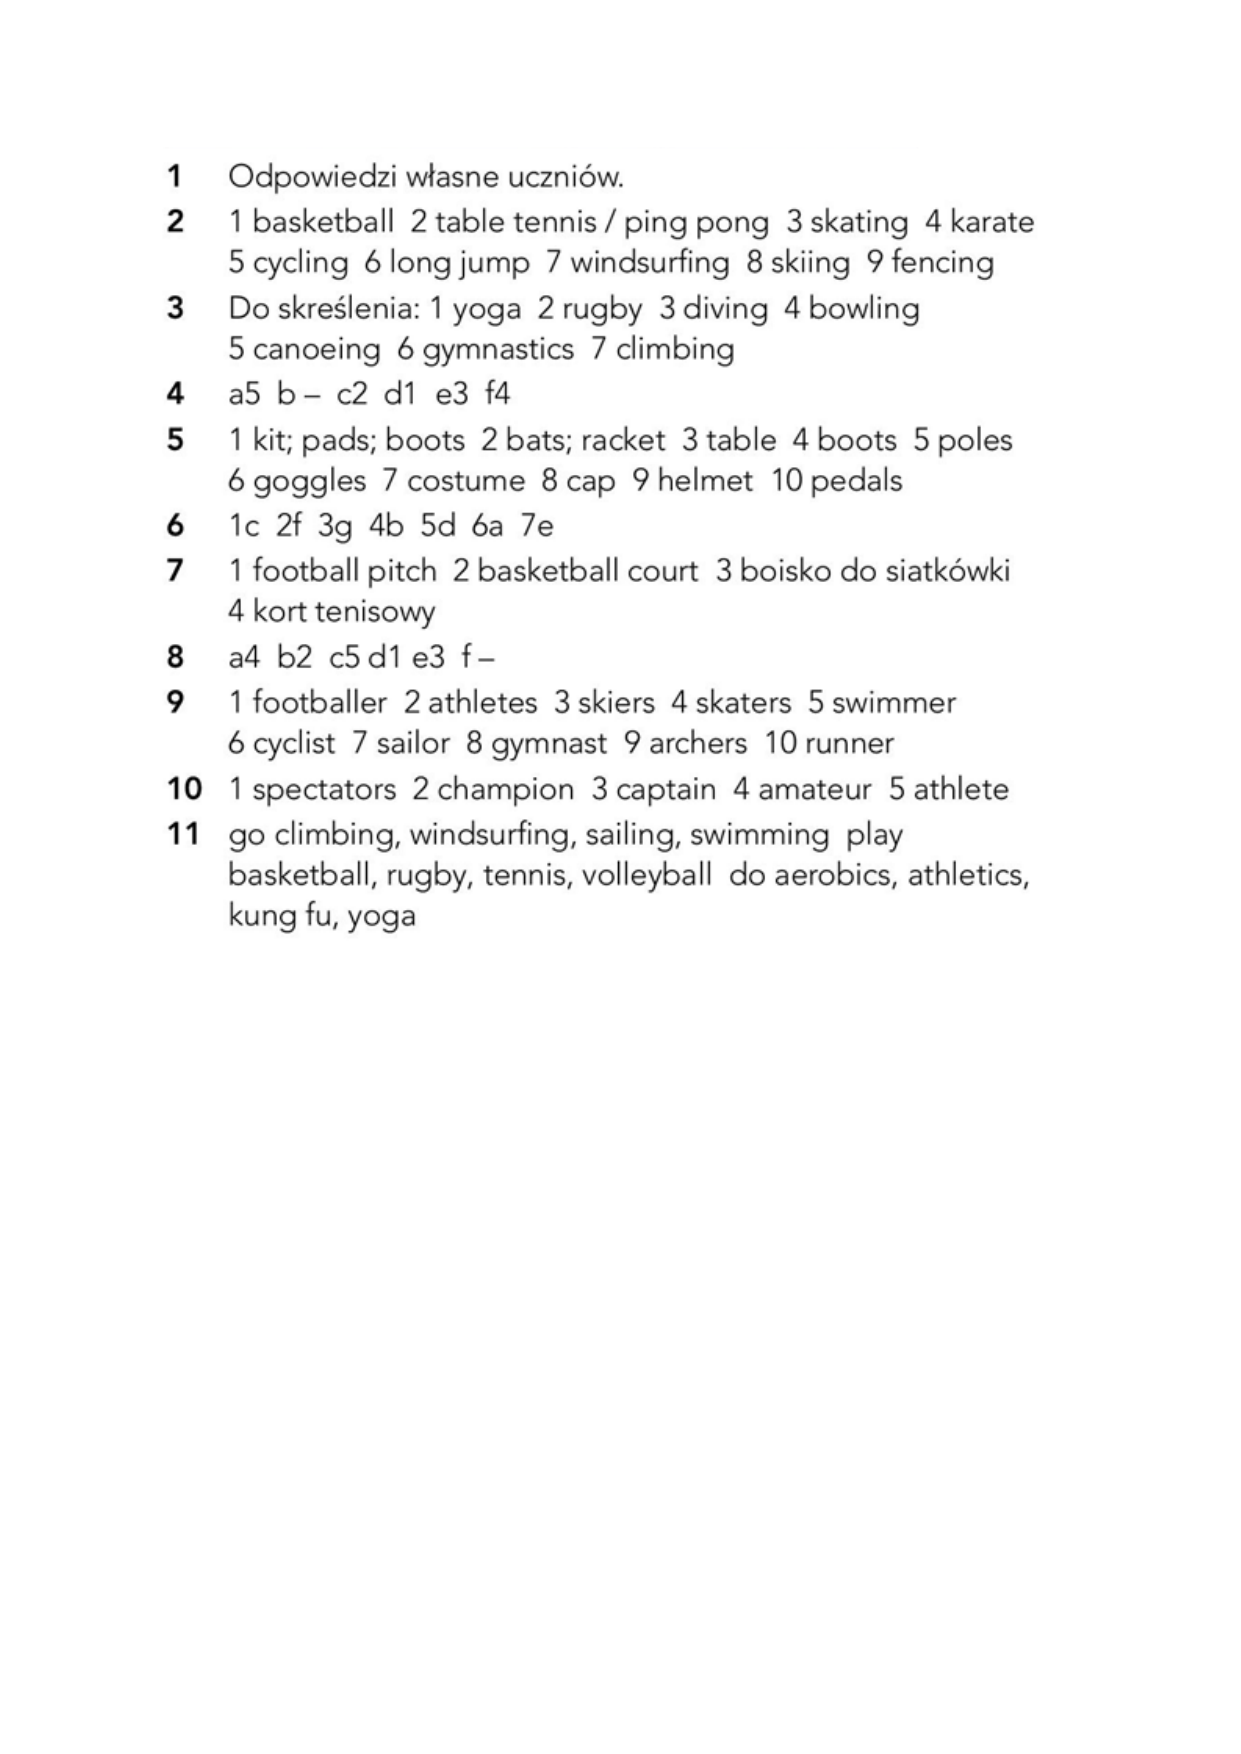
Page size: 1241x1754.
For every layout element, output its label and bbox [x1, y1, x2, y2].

picture [147, 147, 1078, 945]
